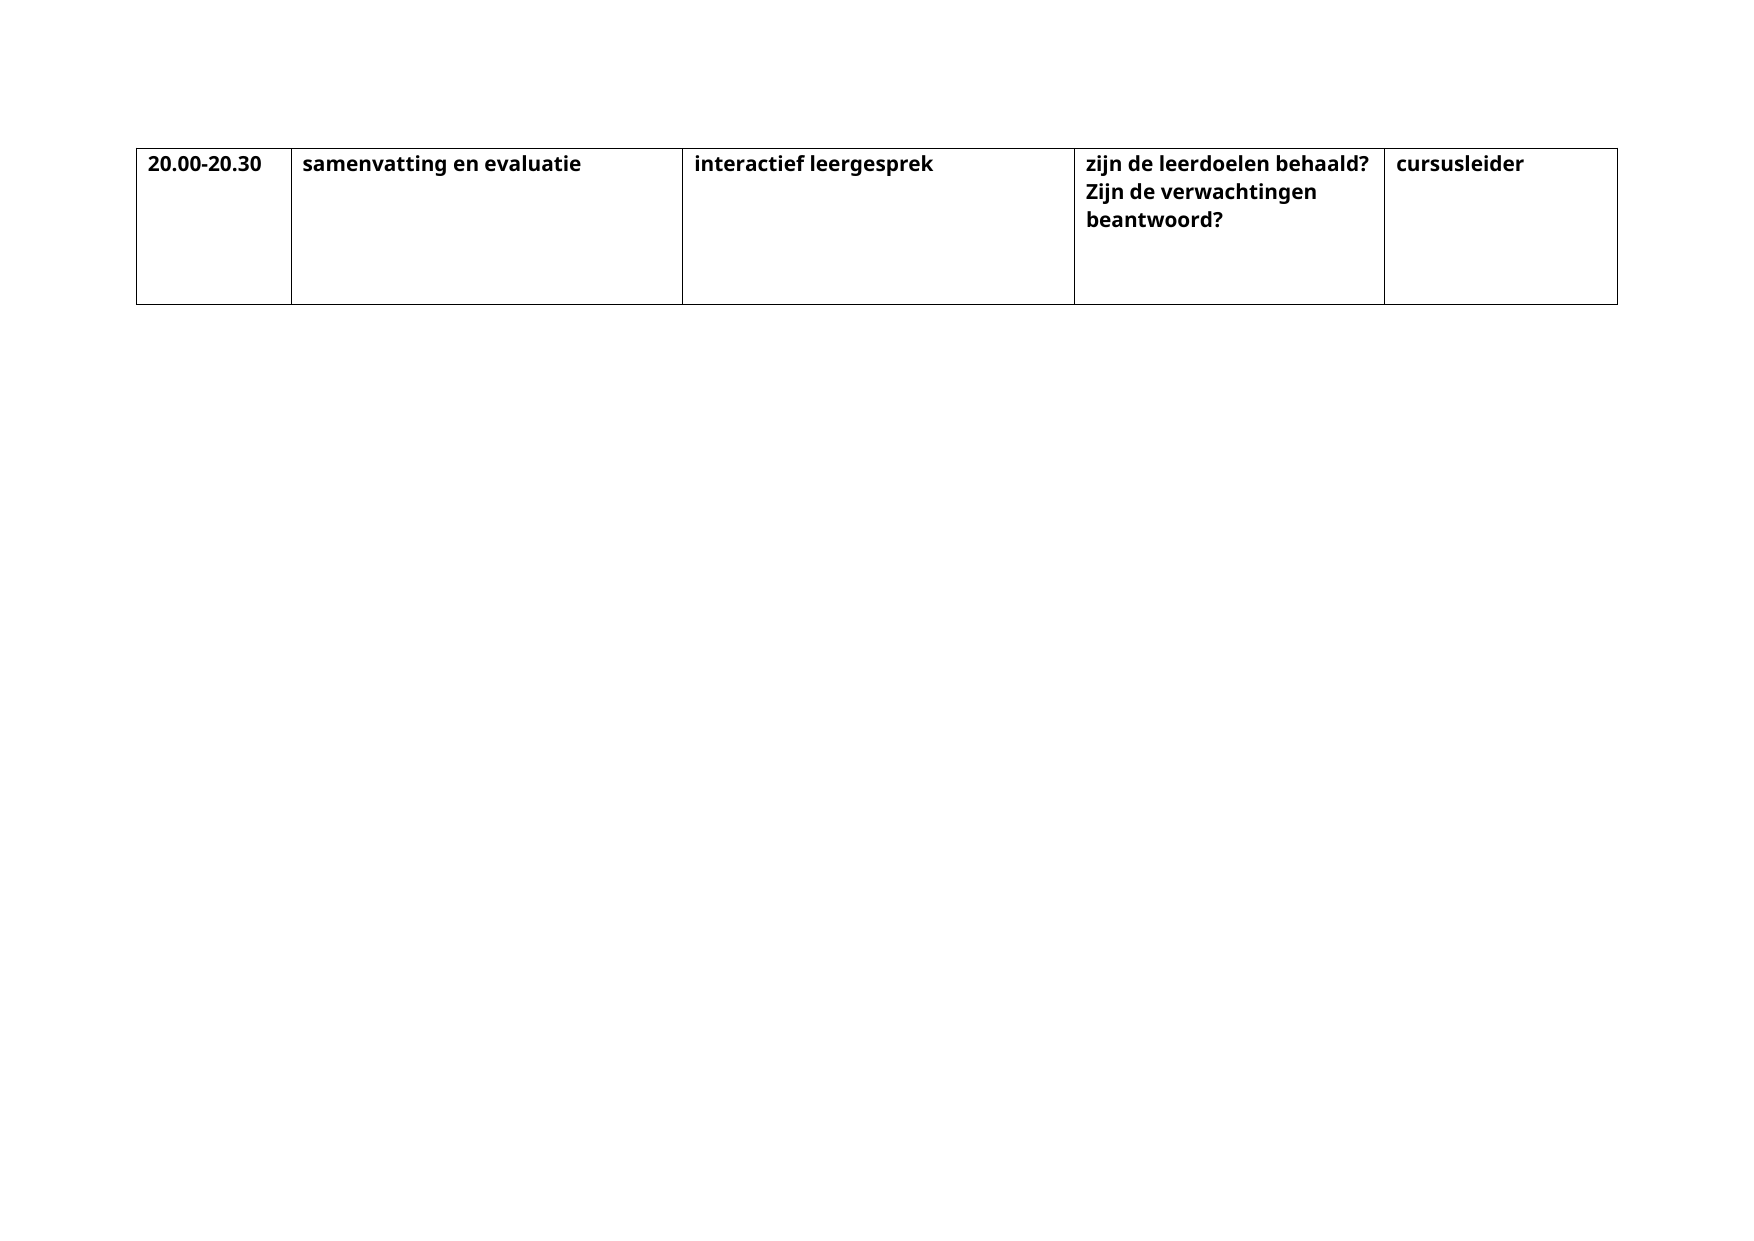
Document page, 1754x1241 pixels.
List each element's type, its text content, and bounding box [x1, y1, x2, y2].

table_cell cursusleider [1385, 149, 1617, 304]
table_cell interactief leergesprek [683, 149, 1074, 304]
table_cell samenvatting en evaluatie [292, 149, 682, 304]
table_cell 20.00-20.30 [137, 149, 291, 304]
table_cell zijn de leerdoelen behaald? Zijn de verwachtingen beantwoord? [1075, 149, 1384, 304]
